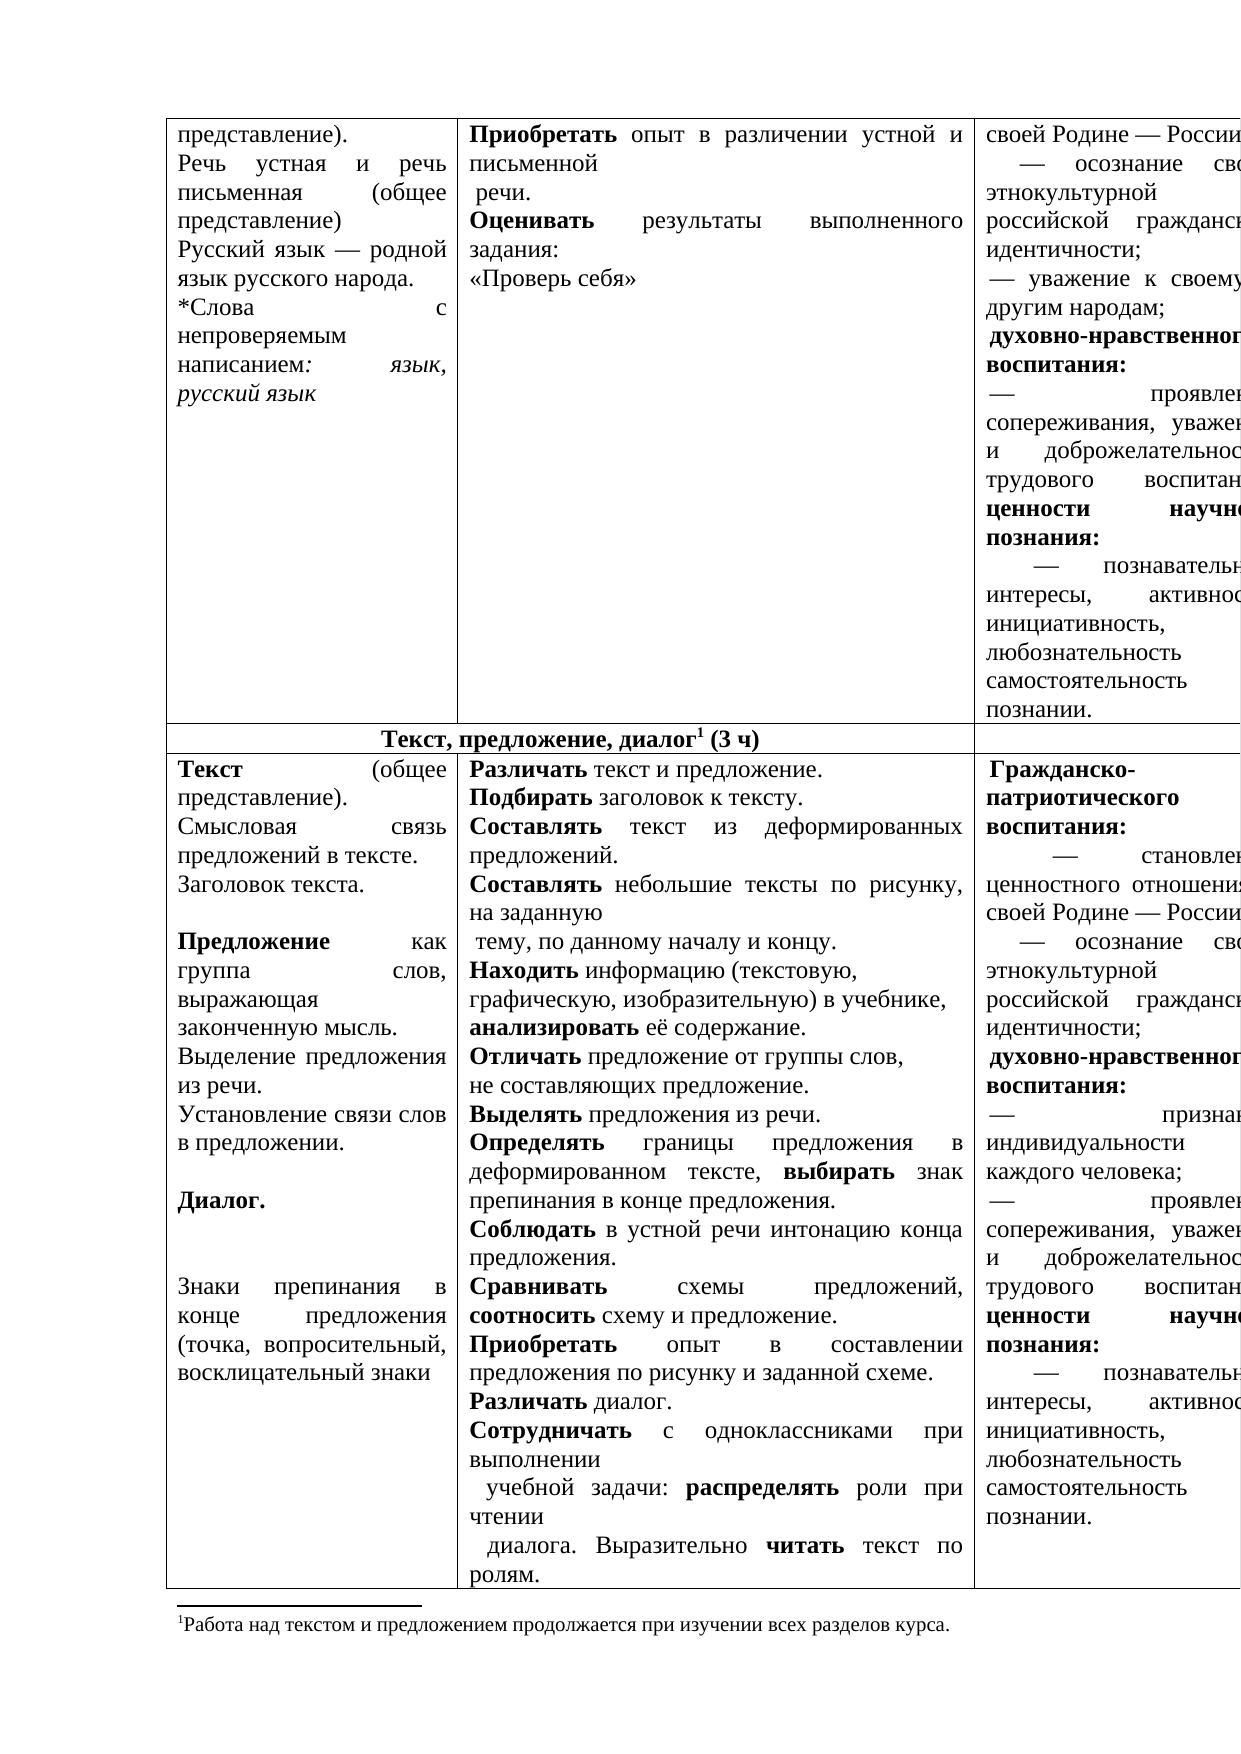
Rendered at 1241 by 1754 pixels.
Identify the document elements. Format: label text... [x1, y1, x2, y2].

table_cell Текст, предложение, диалог (3 ч) [167, 724, 974, 753]
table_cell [975, 754, 1240, 1587]
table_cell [975, 119, 1240, 723]
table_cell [167, 754, 457, 1587]
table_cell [167, 119, 457, 723]
table_cell [975, 724, 1240, 753]
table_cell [458, 119, 974, 723]
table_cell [458, 754, 974, 1587]
